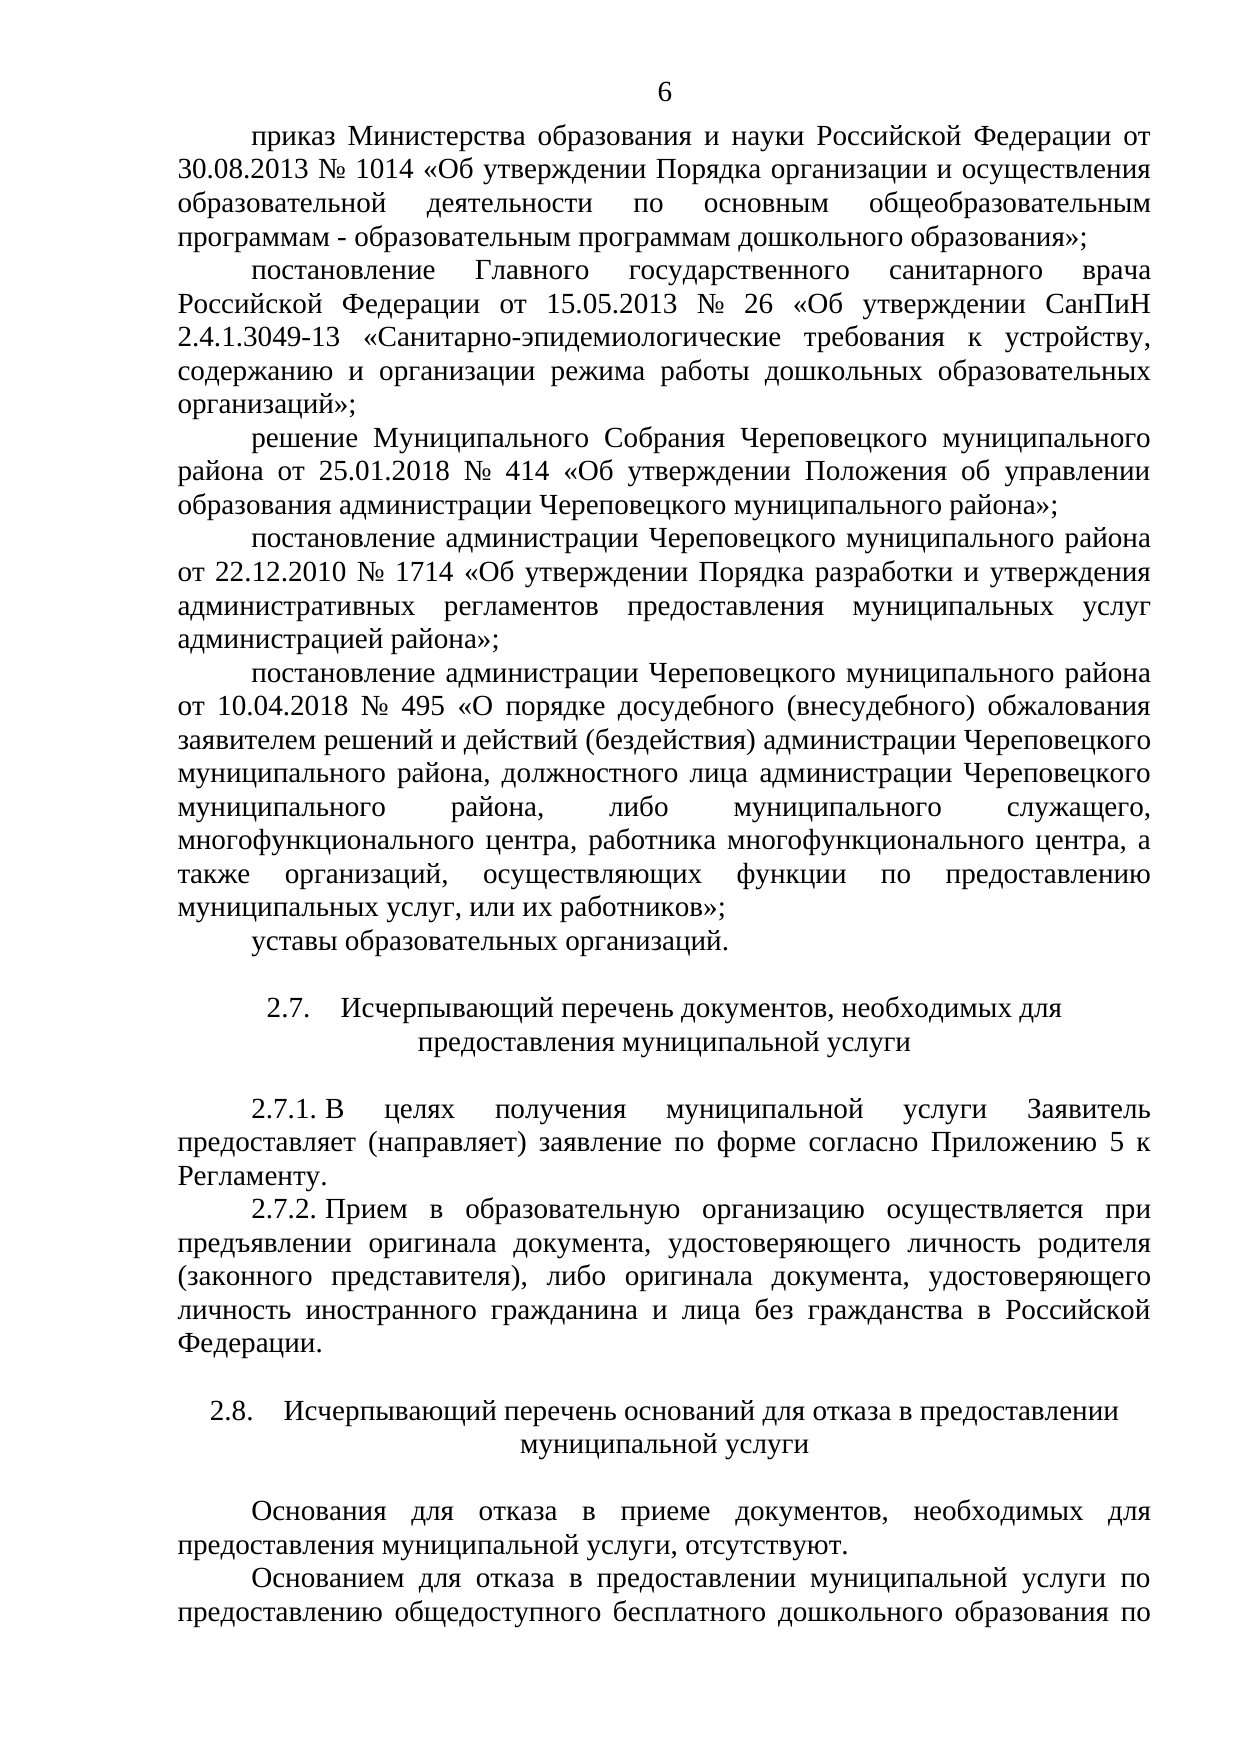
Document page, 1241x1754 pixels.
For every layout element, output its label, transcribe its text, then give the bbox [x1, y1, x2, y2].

list Прием в образовательную организацию осуществляется при предъявлении оригинала документа, удостоверяющего личность родителя (законного представителя), либо оригинала документа, удостоверяющего личность иностранного гражданина и лица без гражданства в Российской Федерации. [177, 1191, 1152, 1359]
text решение Муниципального Собрания Череповецкого муниципального района от 25.01.2018 № 414 «Об утверждении Положения об управлении образования администрации Череповецкого муниципального района»; [177, 420, 1152, 521]
list В целях получения муниципальной услуги Заявитель предоставляет (направляет) заявление по форме согласно Приложению 5 к Регламенту. [177, 1091, 1152, 1191]
text постановление администрации Череповецкого муниципального района от 22.12.2010 № 1714 «Об утверждении Порядка разработки и утверждения административных регламентов предоставления муниципальных услуг администрацией района»; [177, 521, 1152, 655]
text постановление Главного государственного санитарного врача Российской Федерации от 15.05.2013 № 26 «Об утверждении СанПиН 2.4.1.3049-13 «Санитарно-эпидемиологические требования к устройству, содержанию и организации режима работы дошкольных образовательных организаций»; [177, 252, 1152, 420]
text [177, 1560, 1152, 1627]
list Исчерпывающий перечень документов, необходимых для предоставления муниципальной услуги [177, 990, 1152, 1057]
text уставы образовательных организаций. [177, 923, 1152, 957]
text приказ Министерства образования и науки Российской Федерации от 30.08.2013 № 1014 «Об утверждении Порядка организации и осуществления образовательной деятельности по основным общеобразовательным программам - образовательным программам дошкольного образования»; [177, 118, 1152, 252]
text Основания для отказа в приеме документов, необходимых для предоставления муниципальной услуги, отсутствуют. [177, 1493, 1152, 1560]
list Исчерпывающий перечень оснований для отказа в предоставлении [177, 1393, 1152, 1426]
text муниципальной услуги [177, 1426, 1152, 1460]
text постановление администрации Череповецкого муниципального района от 10.04.2018 № 495 «О порядке досудебного (внесудебного) обжалования заявителем решений и действий (бездействия) администрации Череповецкого муниципального района, должностного лица администрации Череповецкого муниципального района, либо муниципального служащего, многофункционального центра, работника многофункционального центра, а также организаций, осуществляющих функции по предоставлению муниципальных услуг, или их работников»; [177, 655, 1152, 923]
